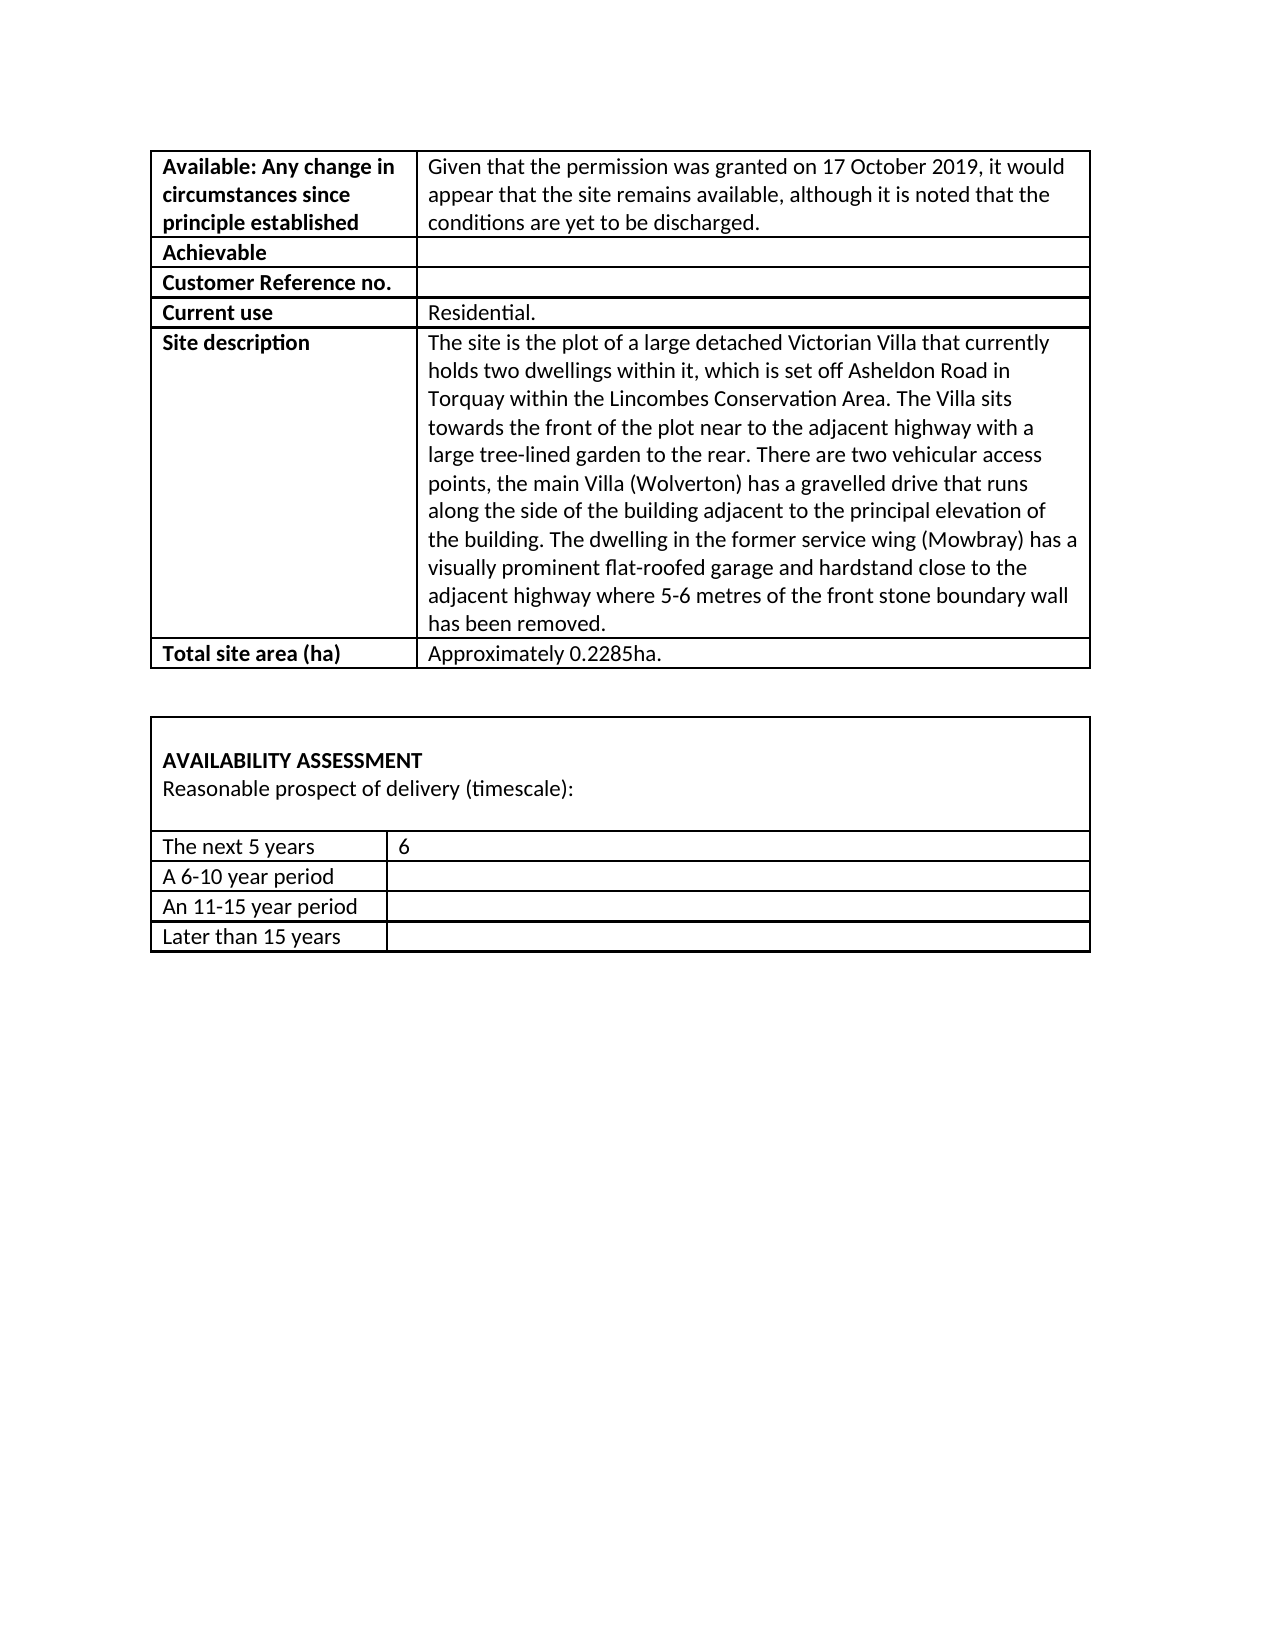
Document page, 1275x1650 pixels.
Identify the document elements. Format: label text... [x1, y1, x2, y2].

table_cell Customer Reference no. [152, 268, 416, 296]
table_cell Achievable [152, 238, 416, 266]
table_cell A 6-10 year period [152, 862, 386, 890]
table_cell Available: Any change in circumstances since principle established [152, 152, 416, 236]
table_cell Given that the permission was granted on 17 October 2019, it would appear that the site remains available, although it is noted that the conditions are yet to be discharged. [418, 152, 1089, 236]
table_cell Residential. [418, 299, 1089, 326]
table_header AVAILABILITY ASSESSMENT Reasonable prospect of delivery (timescale): [152, 718, 1089, 830]
table_cell Current use [152, 299, 416, 326]
table_cell The next 5 years [152, 832, 386, 860]
table_cell [388, 862, 1089, 890]
table_cell Site description [152, 329, 416, 637]
table_cell Approximately 0.2285ha. [418, 639, 1089, 667]
table_cell An 11-15 year period [152, 892, 386, 920]
table_cell [388, 892, 1089, 920]
table_cell [418, 268, 1089, 296]
table_cell The site is the plot of a large detached Victorian Villa that currently holds two dwellings within it, which is set off Asheldon Road in Torquay within the Lincombes Conservation Area. The Villa sits towards the front of the plot near to the adjacent highway with a large tree-lined garden to the rear. There are two vehicular access points, the main Villa (Wolverton) has a gravelled drive that runs along the side of the building adjacent to the principal elevation of the building. The dwelling in the former service wing (Mowbray) has a visually prominent flat-roofed garage and hardstand close to the adjacent highway where 5-6 metres of the front stone boundary wall has been removed. [418, 329, 1089, 637]
table_cell [418, 238, 1089, 266]
table_cell [388, 923, 1089, 950]
table_cell Total site area (ha) [152, 639, 416, 667]
table_cell 6 [388, 832, 1089, 860]
table_cell Later than 15 years [152, 923, 386, 950]
